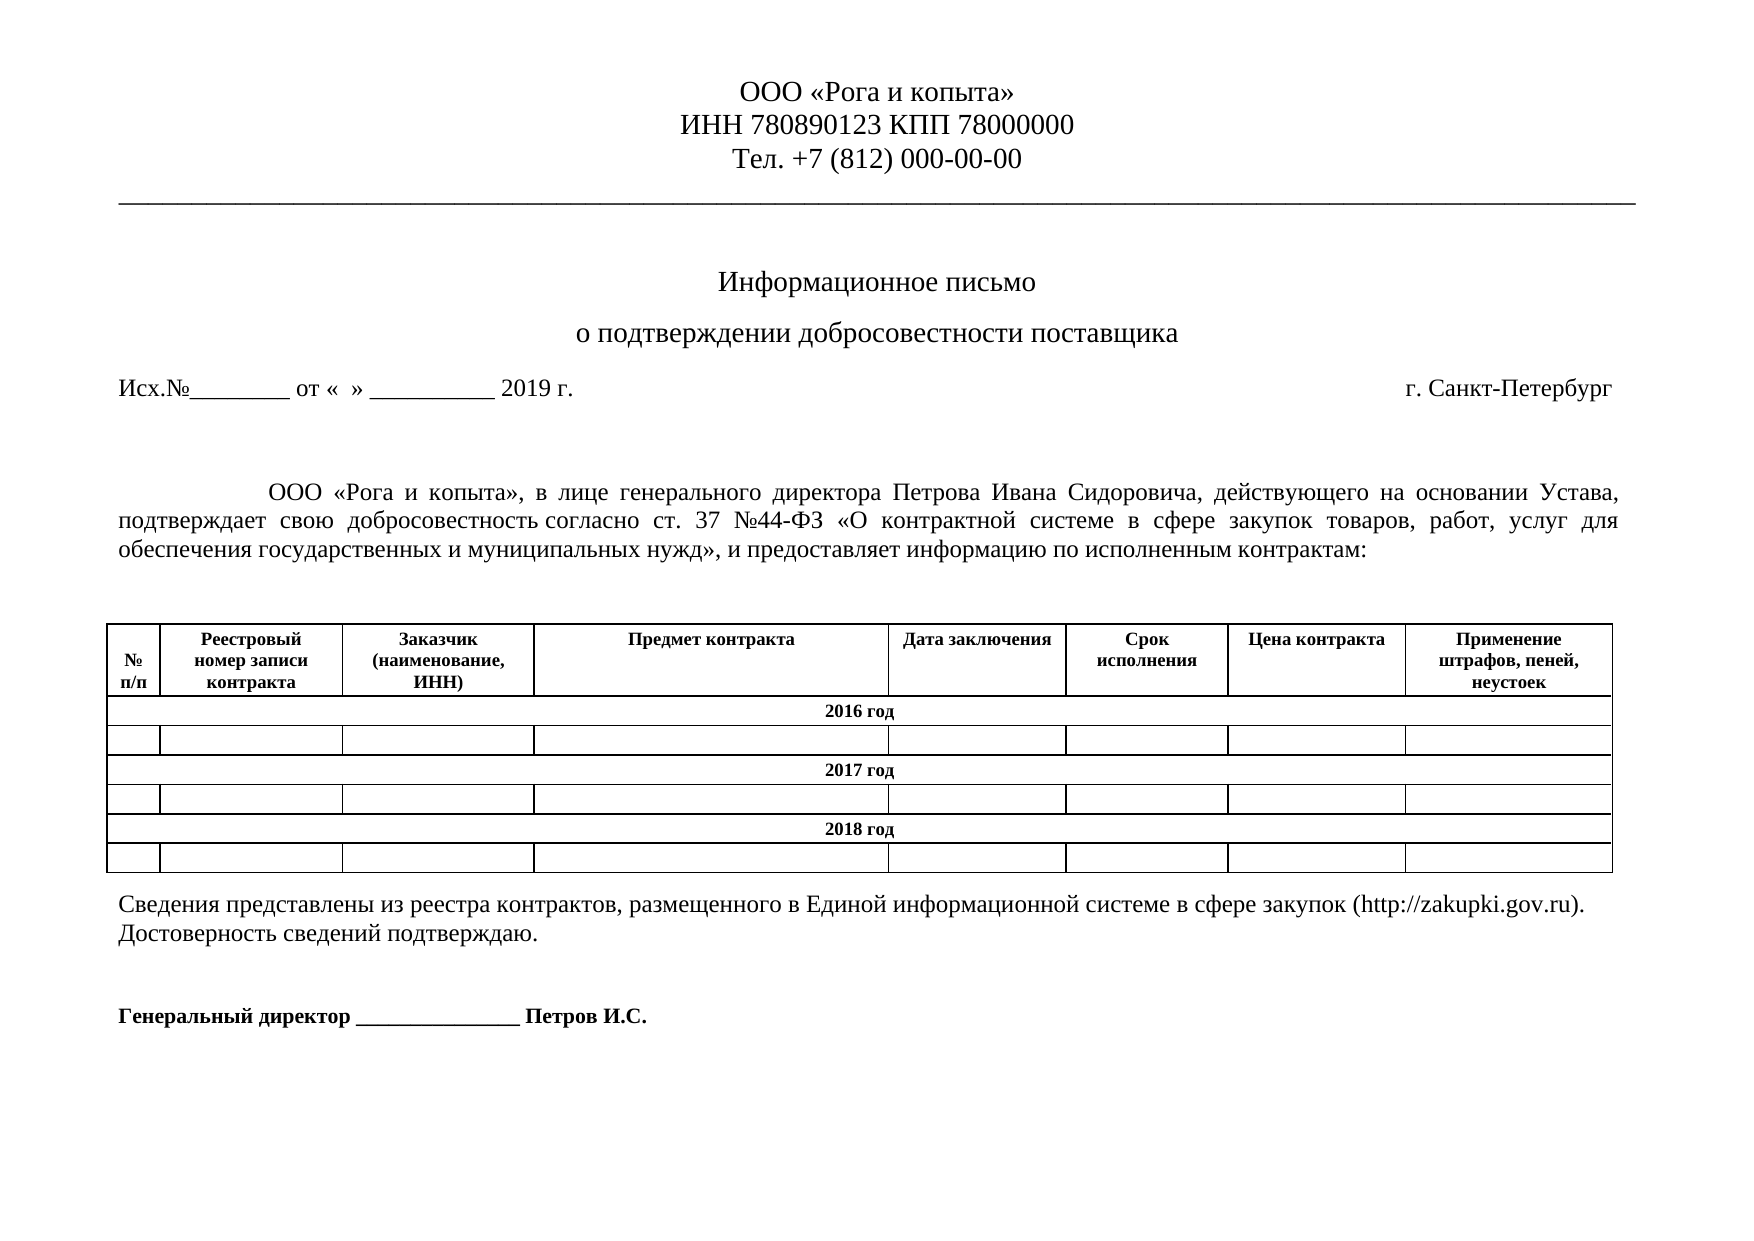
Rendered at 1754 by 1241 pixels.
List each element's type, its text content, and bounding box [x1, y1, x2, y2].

table_cell [1067, 844, 1227, 872]
table_cell [108, 785, 159, 813]
table_cell 2018 год [108, 813, 1612, 842]
table_cell [161, 726, 342, 754]
text о подтверждении добросовестности поставщика [118, 315, 1636, 348]
table_header Применение штрафов, пеней, неустоек [1406, 625, 1612, 695]
table_cell [1406, 725, 1612, 754]
table_cell [535, 844, 888, 872]
table_cell [343, 844, 533, 872]
table_cell [108, 844, 159, 872]
table_cell 2016 год [108, 695, 1612, 725]
table_header Предмет контракта [535, 625, 888, 695]
table_cell [889, 785, 1065, 813]
table_cell [161, 844, 342, 872]
table_cell [1229, 844, 1405, 872]
table_header Цена контракта [1229, 625, 1405, 695]
table_header Срок исполнения [1067, 625, 1227, 695]
table_cell [1067, 726, 1227, 754]
table_header г. Санкт-Петербург [865, 348, 1623, 419]
table_header Реестровый номер записи контракта [161, 625, 342, 695]
table_cell [343, 726, 533, 754]
table_cell [1406, 842, 1612, 872]
text ООО «Рога и копыта», в лице генерального директора Петрова Ивана Сидоровича, действующего на основании Устава, подтверждает свою добросовестность согласно ст. 37 №44-ФЗ «О контрактной системе в сфере закупок товаров, работ, услуг для обеспечения государственных и муниципальных нужд», и предоставляет информацию по исполненным контрактам: [118, 477, 1620, 563]
table_header Заказчик (наименование, ИНН) [343, 625, 533, 695]
table_cell [1229, 726, 1405, 754]
table_cell 2017 год [108, 754, 1612, 783]
table_cell [535, 726, 888, 754]
table_cell [1229, 785, 1405, 813]
table_header Исх.№________ от « » __________ 2019 г. [107, 348, 865, 419]
table_header № п/п [108, 625, 159, 695]
table_cell [1067, 785, 1227, 813]
table_cell [161, 785, 342, 813]
text Информационное письмо [118, 264, 1636, 298]
table_cell [1406, 784, 1612, 813]
table_cell [108, 726, 159, 754]
text Сведения представлены из реестра контрактов, размещенного в Единой информационной системе в сфере закупок (http://zakupki.gov.ru). Достоверность сведений подтверждаю. [118, 889, 1620, 946]
text Генеральный директор _______________ Петров И.С. [118, 1003, 1620, 1028]
table_cell [535, 785, 888, 813]
table_header Дата заключения [889, 625, 1065, 695]
table_cell [343, 785, 533, 813]
table_cell [889, 844, 1065, 872]
table_cell [889, 726, 1065, 754]
